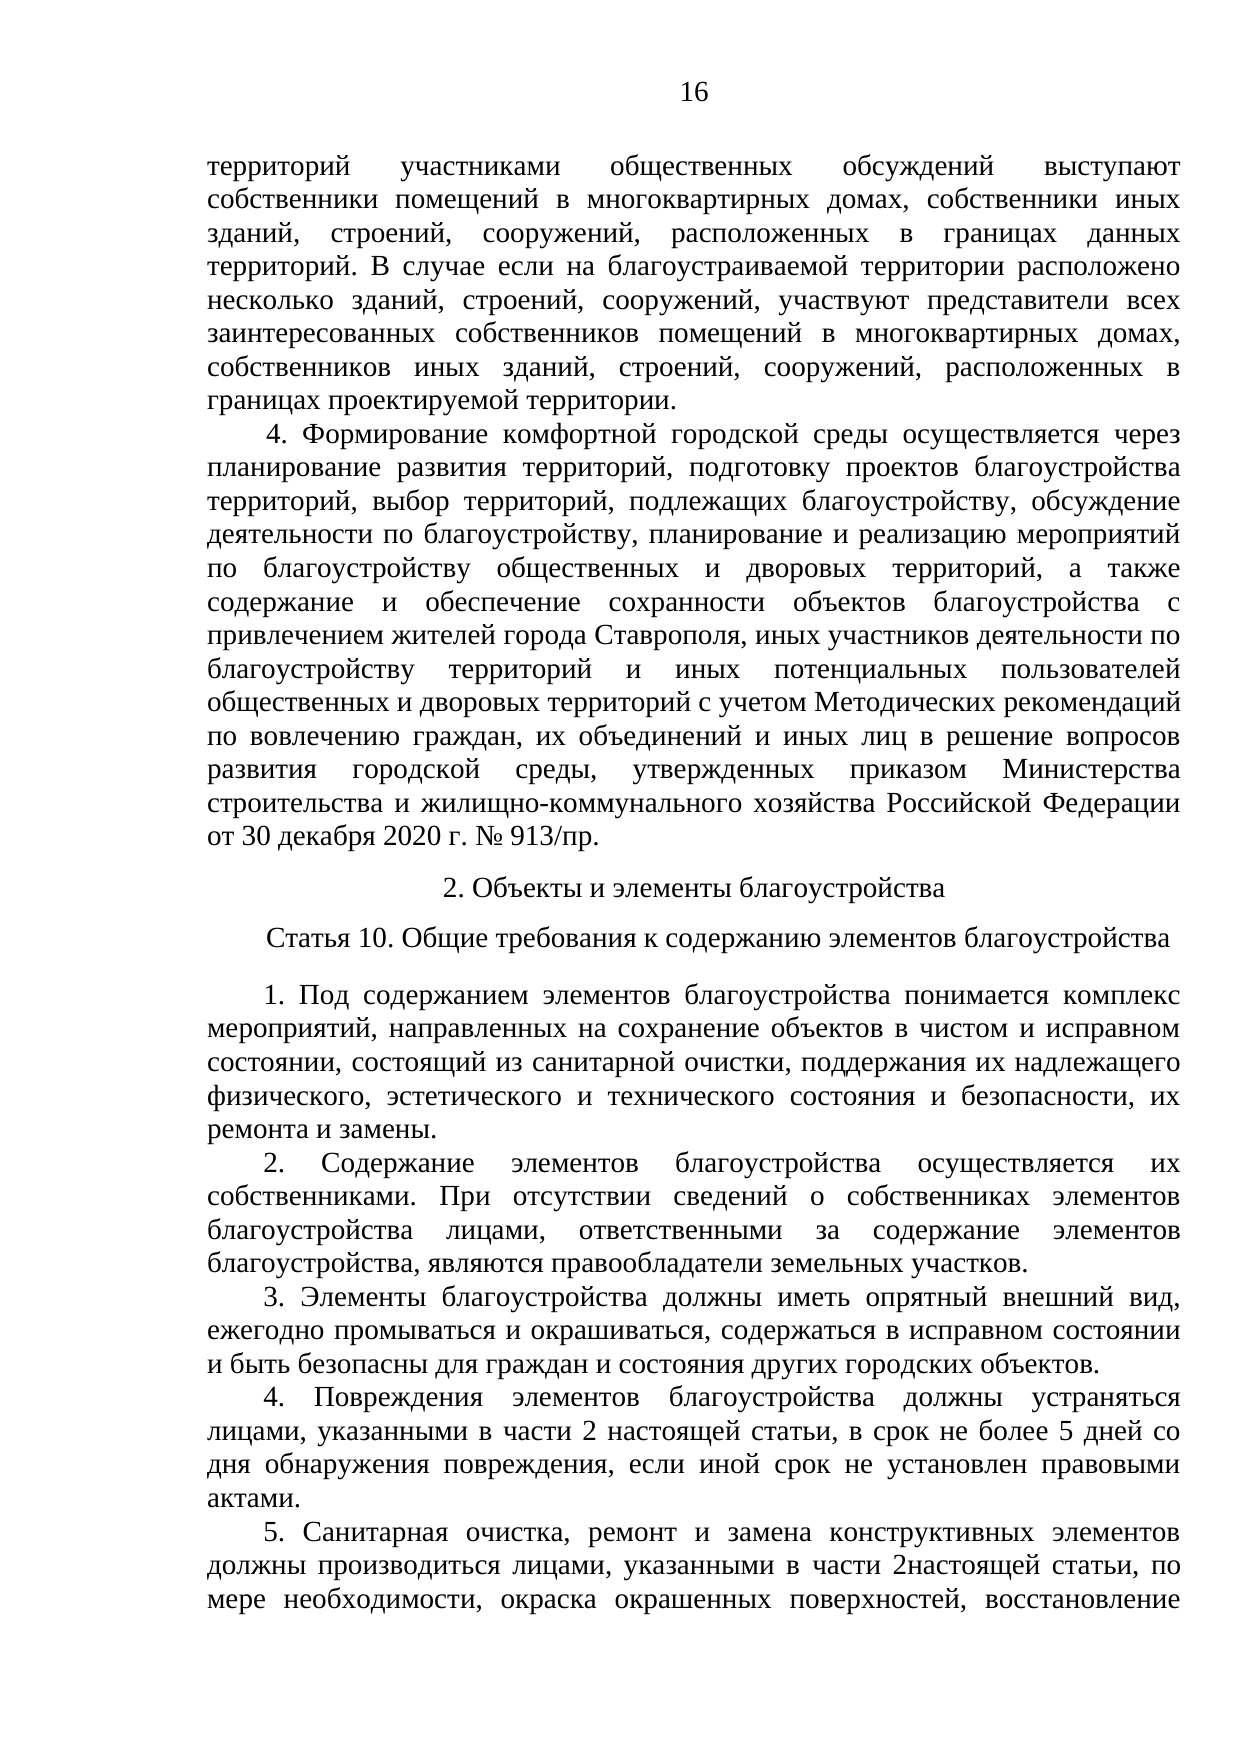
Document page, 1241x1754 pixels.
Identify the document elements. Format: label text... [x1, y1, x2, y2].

text 2. Содержание элементов благоустройства осуществляется их собственниками. При отсутствии сведений о собственниках элементов благоустройства лицами, ответственными за содержание элементов благоустройства, являются правообладатели земельных участков. [207, 1145, 1181, 1279]
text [207, 148, 1181, 416]
text 3. Элементы благоустройства должны иметь опрятный внешний вид, ежегодно промываться и окрашиваться, содержаться в исправном состоянии и быть безопасны для граждан и состояния других городских объектов. [207, 1279, 1181, 1379]
text Статья 10. Общие требования к содержанию элементов благоустройства [266, 927, 1181, 952]
text 2. Объекты и элементы благоустройства [207, 877, 1181, 902]
text 4. Повреждения элементов благоустройства должны устраняться лицами, указанными в части 2 настоящей статьи, в срок не более 5 дней со дня обнаружения повреждения, если иной срок не установлен правовыми актами. [207, 1379, 1181, 1514]
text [207, 1514, 1181, 1614]
text 4. Формирование комфортной городской среды осуществляется через планирование развития территорий, подготовку проектов благоустройства территорий, выбор территорий, подлежащих благоустройству, обсуждение деятельности по благоустройству, планирование и реализацию мероприятий по благоустройству общественных и дворовых территорий, а также содержание и обеспечение сохранности объектов благоустройства с привлечением жителей города Ставрополя, иных участников деятельности по благоустройству территорий и иных потенциальных пользователей общественных и дворовых территорий с учетом Методических рекомендаций по вовлечению граждан, их объединений и иных лиц в решение вопросов развития городской среды, утвержденных приказом Министерства строительства и жилищно-коммунального хозяйства Российской Федерации от 30 декабря 2020 г. № 913/пр. [207, 416, 1181, 852]
text 1. Под содержанием элементов благоустройства понимается комплекс мероприятий, направленных на сохранение объектов в чистом и исправном состоянии, состоящий из санитарной очистки, поддержания их надлежащего физического, эстетического и технического состояния и безопасности, их ремонта и замены. [207, 977, 1181, 1145]
